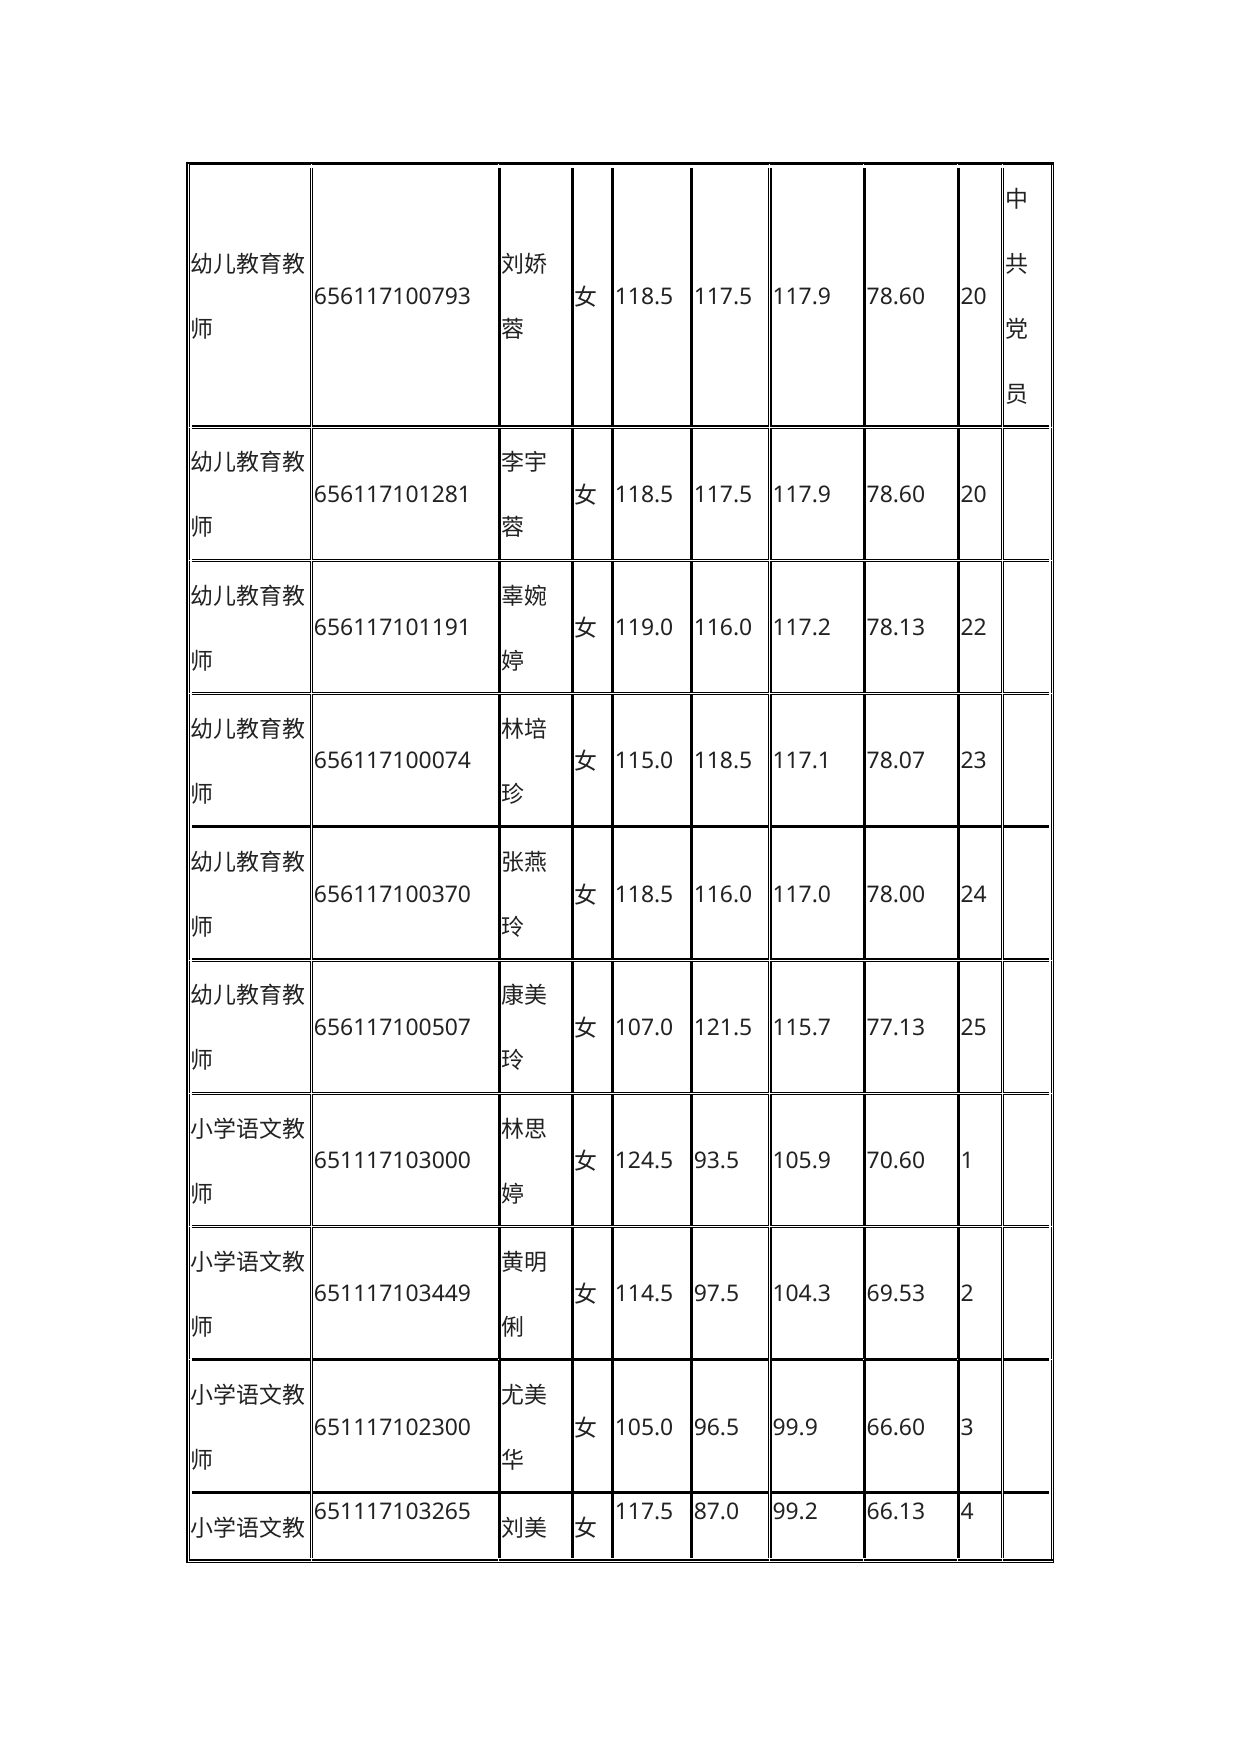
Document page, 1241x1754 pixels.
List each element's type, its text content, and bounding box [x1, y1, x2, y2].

table_cell 20 [958, 165, 1002, 425]
table_cell 林培珍 [501, 695, 571, 825]
table_cell 104.3 [772, 1228, 863, 1358]
table_cell 105.9 [772, 1095, 863, 1224]
table_cell 女 [572, 1494, 612, 1559]
table_cell 女 [574, 429, 611, 558]
table_cell 幼儿教育教师 [190, 958, 310, 1091]
table_cell 99.2 [770, 1494, 864, 1559]
table_cell [1003, 692, 1052, 825]
table_cell [1004, 1358, 1052, 1491]
table_cell 林思婷 [501, 1095, 571, 1224]
table_cell 女 [572, 165, 612, 425]
table_cell 25 [960, 962, 1001, 1091]
table_cell 3 [960, 1361, 1001, 1491]
table_cell 117.0 [772, 828, 863, 958]
table_cell 656117100370 [313, 828, 498, 958]
table_cell 115.0 [614, 695, 690, 825]
table_cell 116.0 [693, 562, 768, 692]
table_cell 女 [574, 695, 611, 825]
table_cell 124.5 [614, 1095, 690, 1224]
table_cell 117.5 [691, 164, 770, 425]
table_cell 24 [960, 828, 1001, 958]
table_cell 小学语文教师 [190, 1225, 310, 1358]
table_cell [1004, 825, 1051, 958]
table_cell 117.9 [770, 164, 864, 425]
table_cell 小学语文教师 [188, 1358, 310, 1491]
table_cell 小学语文教师 [190, 1091, 310, 1224]
table_cell 李宇蓉 [501, 429, 571, 558]
table_cell 刘美丽 [499, 1494, 572, 1559]
table_cell 小学语文教师 [190, 1491, 311, 1559]
table_cell 99.9 [772, 1361, 863, 1491]
table_cell 115.7 [772, 962, 863, 1091]
table_cell 117.2 [772, 562, 863, 692]
table_cell 幼儿教育教师 [190, 165, 311, 425]
table_cell 93.5 [693, 1095, 768, 1224]
table_cell 118.5 [612, 165, 691, 425]
table_cell 22 [960, 562, 1001, 692]
table_cell 105.0 [614, 1361, 690, 1491]
table_cell 康美玲 [501, 962, 571, 1091]
table_cell [1003, 1491, 1051, 1559]
table_cell 656117100793 [311, 164, 499, 425]
table_cell 中共党员 [1003, 165, 1051, 425]
table_cell [1004, 425, 1051, 558]
table_cell 幼儿教育教师 [190, 825, 310, 958]
table_cell 78.07 [866, 695, 957, 825]
table_cell [1004, 958, 1051, 1091]
table_cell [1004, 1225, 1051, 1358]
table_cell 幼儿教育教师 [190, 425, 310, 558]
table_cell 69.53 [866, 1228, 957, 1358]
table_cell 656117100074 [313, 695, 498, 825]
table_cell 116.0 [693, 828, 768, 958]
table_cell 20 [960, 429, 1001, 558]
table_cell 66.60 [866, 1361, 957, 1491]
table_cell [1004, 559, 1051, 692]
table_cell 87.0 [691, 1491, 770, 1559]
table_cell 78.60 [864, 164, 958, 425]
table_cell 女 [574, 1095, 611, 1224]
table_cell 女 [574, 828, 611, 958]
table_cell 656117101281 [313, 429, 498, 558]
table_cell 118.5 [693, 695, 768, 825]
table_cell 女 [574, 1228, 611, 1358]
table_cell 117.9 [772, 429, 863, 558]
table_cell 辜婉婷 [501, 562, 571, 692]
table_cell 119.0 [614, 562, 690, 692]
table_cell 66.13 [864, 1494, 958, 1559]
table_cell 114.5 [614, 1228, 690, 1358]
table_cell [1004, 1091, 1051, 1224]
table_cell 656117101191 [313, 562, 498, 692]
table_cell 77.13 [866, 962, 957, 1091]
table_cell 656117100507 [313, 962, 498, 1091]
table_cell 黄明俐 [501, 1228, 571, 1358]
table_cell 张燕玲 [501, 828, 571, 958]
table_cell 651117103449 [313, 1228, 498, 1358]
table_cell 1 [960, 1095, 1001, 1224]
table_cell 2 [960, 1228, 1001, 1358]
table_cell 651117103265 [311, 1494, 499, 1559]
table_cell 96.5 [693, 1361, 768, 1491]
table_cell 4 [958, 1494, 1002, 1559]
table_cell 幼儿教育教师 [190, 559, 310, 692]
table_cell 78.00 [866, 828, 957, 958]
table_cell 97.5 [693, 1228, 768, 1358]
table_cell 幼儿教育教师 [188, 692, 311, 825]
table_cell 117.5 [612, 1494, 691, 1559]
table_cell 78.13 [866, 562, 957, 692]
table_cell 女 [574, 562, 611, 692]
table_cell 尤美华 [501, 1361, 571, 1491]
table_cell 121.5 [693, 962, 768, 1091]
table_cell 刘娇蓉 [499, 165, 572, 425]
table_cell 70.60 [866, 1095, 957, 1224]
table_cell 117.5 [693, 429, 768, 558]
table_cell 651117102300 [313, 1361, 498, 1491]
table_cell 23 [960, 695, 1001, 825]
table_cell 118.5 [614, 429, 690, 558]
table_cell 女 [574, 1361, 611, 1491]
table_cell 117.1 [772, 695, 863, 825]
table_cell 651117103000 [313, 1095, 498, 1224]
table_cell 107.0 [614, 962, 690, 1091]
table_cell 118.5 [614, 828, 690, 958]
table_cell 78.60 [866, 429, 957, 558]
table_cell 女 [574, 962, 611, 1091]
